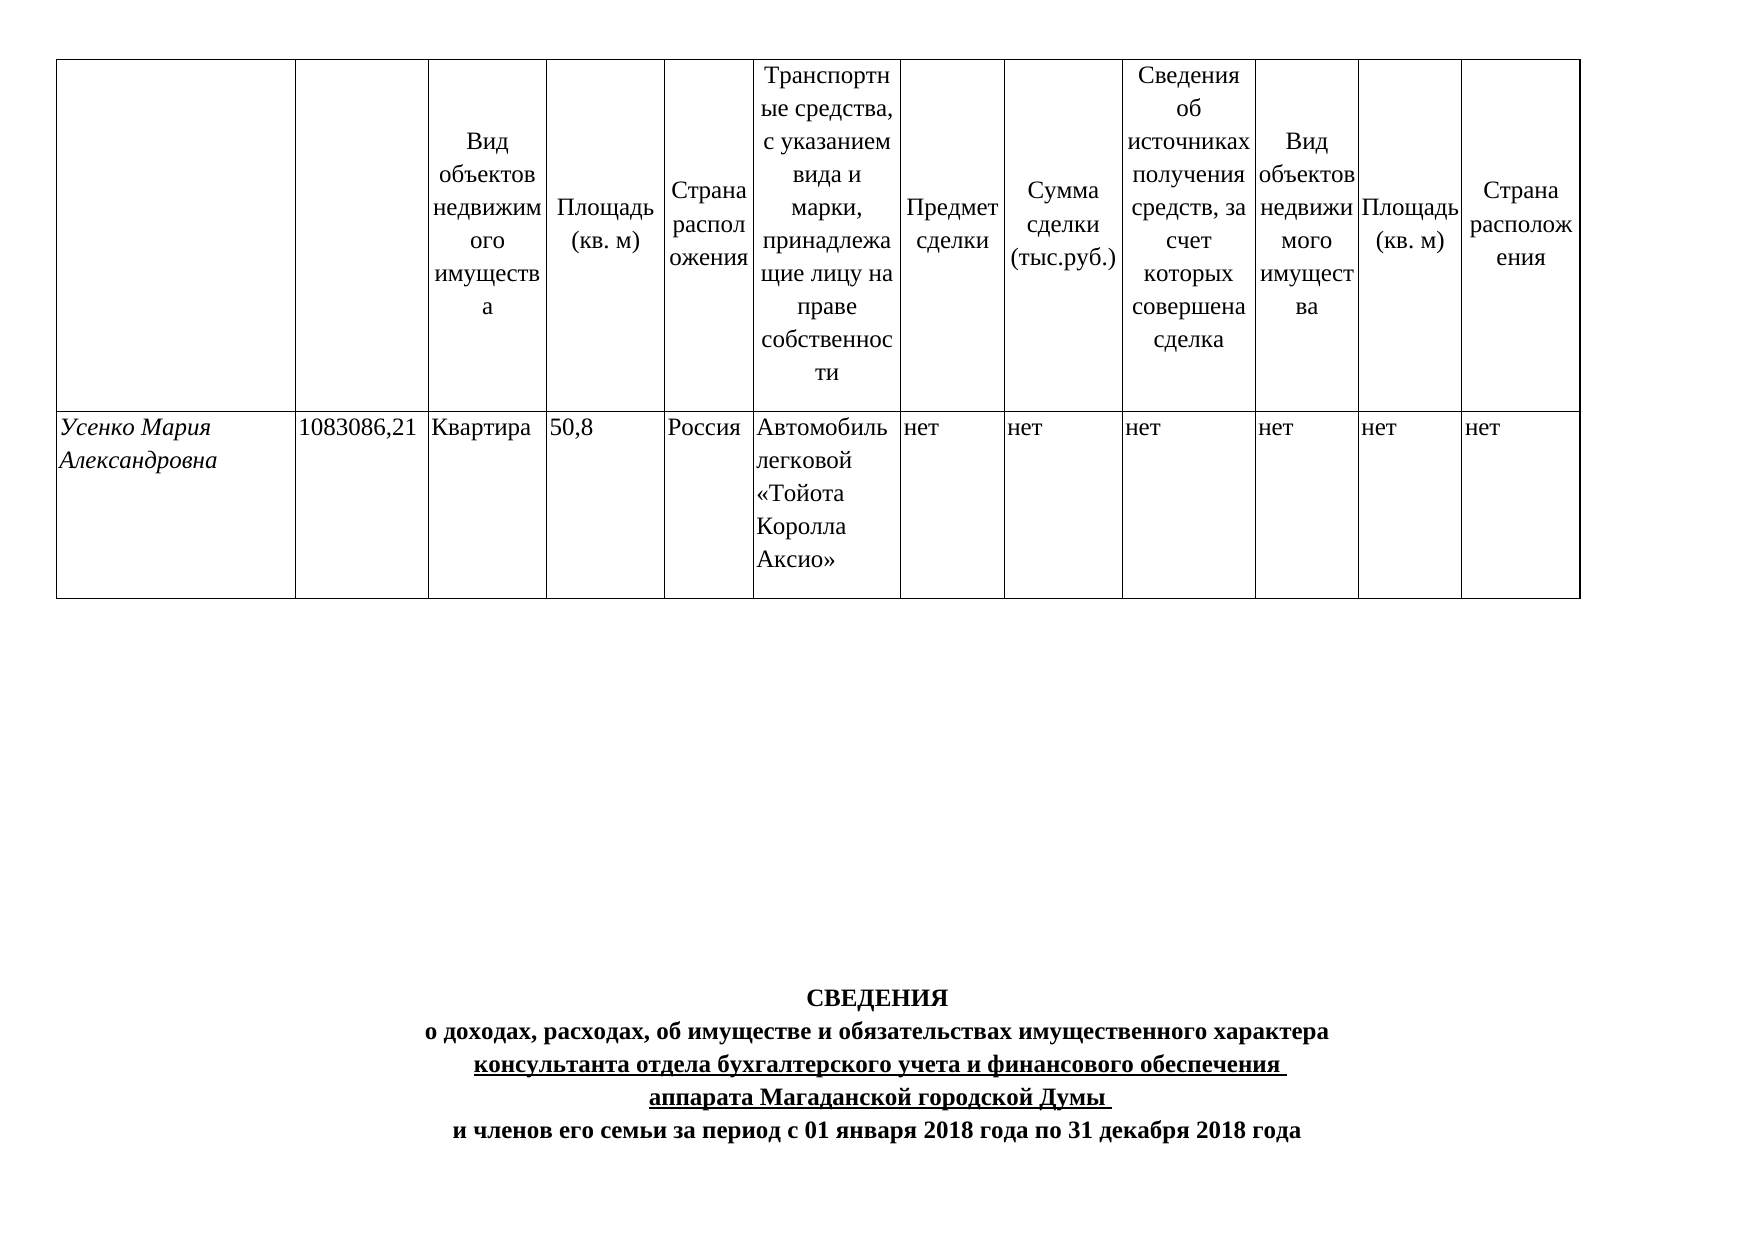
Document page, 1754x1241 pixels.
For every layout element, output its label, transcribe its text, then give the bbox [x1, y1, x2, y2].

table_cell нет [901, 412, 1004, 598]
table_header [57, 60, 295, 411]
table_cell Вид объектов недвижимого имущества [429, 60, 546, 411]
table_cell нет [1462, 412, 1579, 598]
table_cell Усенко Мария Александровна [57, 412, 295, 598]
table_cell Площадь (кв. м) [1359, 60, 1461, 411]
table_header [296, 60, 428, 411]
text СВЕДЕНИЯ [59, 983, 1695, 1012]
table_cell 50,8 [547, 412, 664, 598]
table_cell Транспортные средства, с указанием вида и марки, принадлежащие лицу на праве собственности [754, 60, 900, 411]
table_cell Вид объектов недвижимого имущества [1256, 60, 1358, 411]
text аппарата Магаданской городской Думы [59, 1082, 1695, 1111]
table_cell Площадь (кв. м) [547, 60, 664, 411]
table_cell нет [1359, 412, 1461, 598]
table_cell Предмет сделки [901, 60, 1004, 411]
text и членов его семьи за период с 01 января 2018 года по 31 декабря 2018 года [59, 1115, 1695, 1144]
text о доходах, расходах, об имуществе и обязательствах имущественного характера [59, 1016, 1695, 1045]
text консультанта отдела бухгалтерского учета и финансового обеспечения [59, 1049, 1695, 1078]
table_cell нет [1256, 412, 1358, 598]
table_cell Автомобиль легковой «Тойота Королла Аксио» [754, 412, 900, 598]
table_cell Страна расположения [1462, 60, 1579, 411]
table_cell Страна расположения [665, 60, 753, 411]
table_cell Сведения об источниках получения средств, за счет которых совершена сделка [1123, 60, 1255, 411]
table_cell Квартира [429, 412, 546, 598]
table_cell Россия [665, 412, 753, 598]
table_cell Сумма сделки (тыс.руб.) [1005, 60, 1122, 411]
table_cell нет [1123, 412, 1255, 598]
table_cell нет [1005, 412, 1122, 598]
table_cell 1083086,21 [296, 412, 428, 598]
